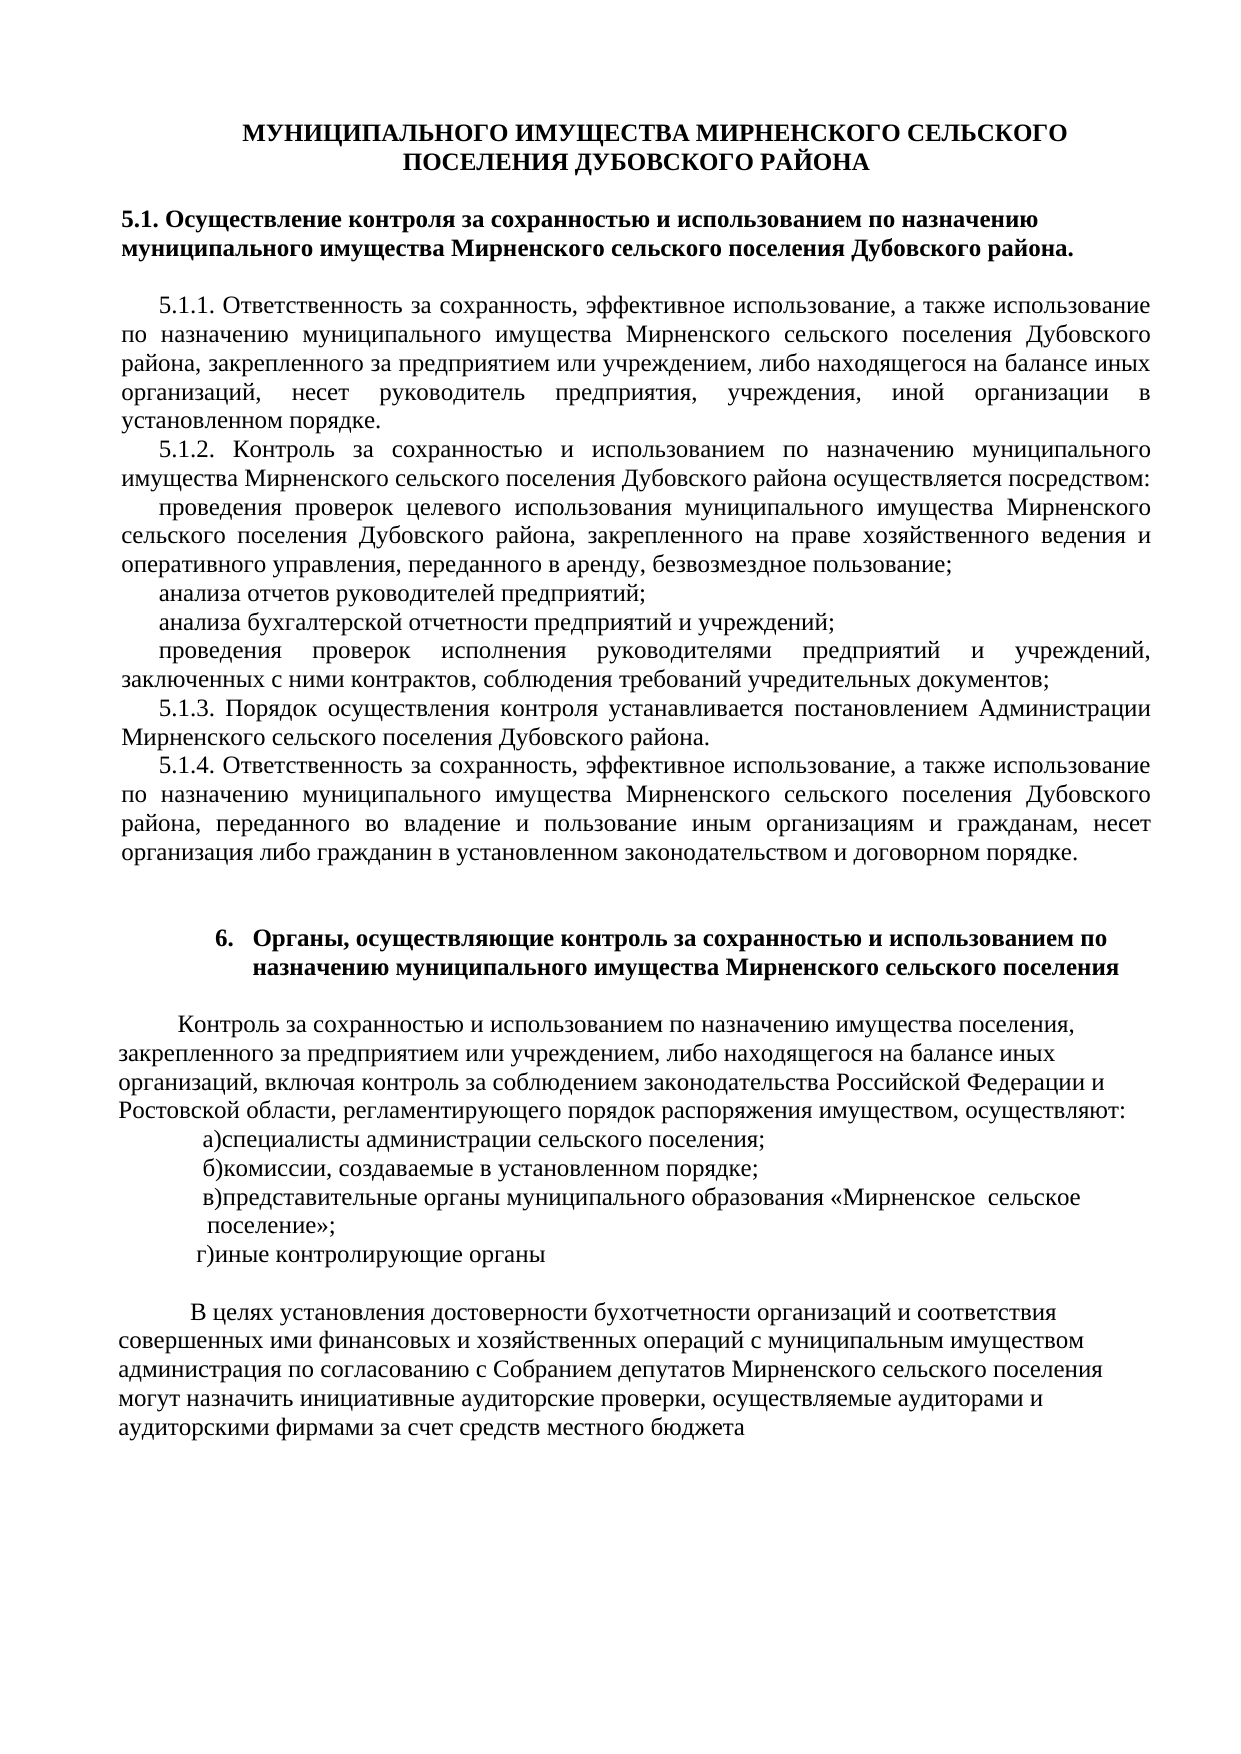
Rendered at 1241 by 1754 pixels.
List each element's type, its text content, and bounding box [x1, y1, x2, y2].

text анализа отчетов руководителей предприятий; [121, 578, 1152, 607]
text В целях установления достоверности бухотчетности организаций и соответствия совершенных ими финансовых и хозяйственных операций с муниципальным имуществом администрация по согласованию с Собранием депутатов Мирненского сельского поселения могут назначить инициативные аудиторские проверки, осуществляемые аудиторами и аудиторскими фирмами за счет средств местного бюджета [118, 1297, 1152, 1441]
title МУНИЦИПАЛЬНОГО ИМУЩЕСТВА МИРНЕНСКОГО СЕЛЬСКОГО ПОСЕЛЕНИЯ ДУБОВСКОГО РАЙОНА [121, 118, 1152, 176]
text проведения проверок исполнения руководителями предприятий и учреждений, заключенных с ними контрактов, соблюдения требований учредительных документов; [121, 636, 1152, 693]
text Контроль за сохранностью и использованием по назначению имущества поселения, закрепленного за предприятием или учреждением, либо находящегося на балансе иных организаций, включая контроль за соблюдением законодательства Российской Федерации и Ростовской области, регламентирующего порядок распоряжения имуществом, осуществляют: [118, 1009, 1152, 1124]
text а)специалисты администрации сельского поселения; [177, 1124, 1152, 1153]
text в)представительные органы муниципального образования «Мирненское сельское поселение»; [177, 1182, 1152, 1239]
text 5.1. Осуществление контроля за сохранностью и использованием по назначению муниципального имущества Мирненского сельского поселения Дубовского района. [121, 204, 1152, 262]
text 5.1.4. Ответственность за сохранность, эффективное использование, а также использование по назначению муниципального имущества Мирненского сельского поселения Дубовского района, переданного во владение и пользование иным организациям и гражданам, несет организация либо гражданин в установленном законодательством и договорном порядке. [121, 751, 1152, 866]
text 5.1.1. Ответственность за сохранность, эффективное использование, а также использование по назначению муниципального имущества Мирненского сельского поселения Дубовского района, закрепленного за предприятием или учреждением, либо находящегося на балансе иных организаций, несет руководитель предприятия, учреждения, иной организации в установленном порядке. [121, 291, 1152, 434]
text г)иные контролирующие органы [177, 1239, 1152, 1268]
list Органы, осуществляющие контроль за сохранностью и использованием по назначению муниципального имущества Мирненского сельского поселения [215, 923, 1152, 981]
text 5.1.3. Порядок осуществления контроля устанавливается постановлением Администрации Мирненского сельского поселения Дубовского района. [121, 693, 1152, 751]
text анализа бухгалтерской отчетности предприятий и учреждений; [121, 607, 1152, 636]
text б)комиссии, создаваемые в установленном порядке; [177, 1153, 1152, 1182]
text проведения проверок целевого использования муниципального имущества Мирненского сельского поселения Дубовского района, закрепленного на праве хозяйственного ведения и оперативного управления, переданного в аренду, безвозмездное пользование; [121, 492, 1152, 578]
text 5.1.2. Контроль за сохранностью и использованием по назначению муниципального имущества Мирненского сельского поселения Дубовского района осуществляется посредством: [121, 434, 1152, 492]
